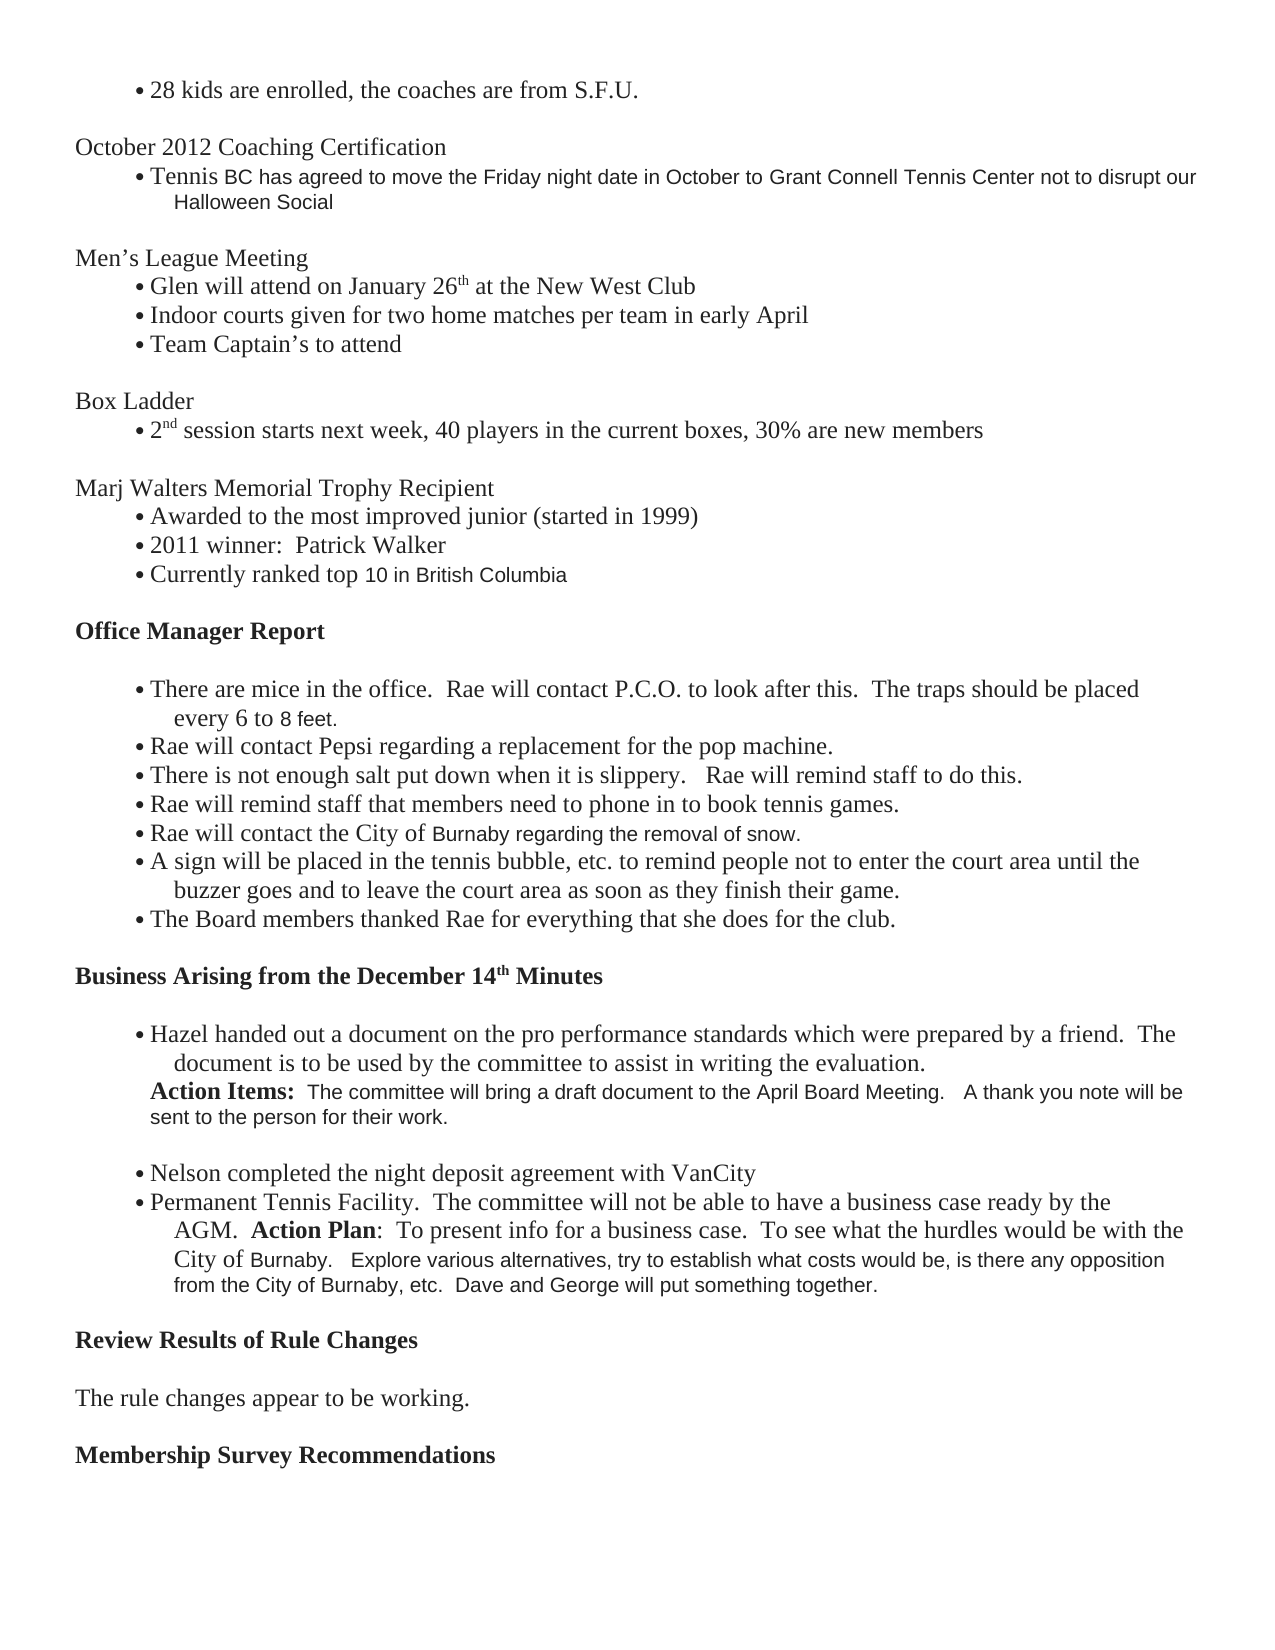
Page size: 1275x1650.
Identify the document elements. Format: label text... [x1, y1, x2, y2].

list Rae will remind staff that members need to phone in to book tennis games. [136, 789, 1200, 818]
list A sign will be placed in the tennis bubble, etc. to remind people not to enter the court area until the buzzer goes and to leave the court area as soon as they finish their game. [136, 846, 1200, 904]
text Men’s League Meeting [75, 243, 1200, 271]
list 2011 winner: Patrick Walker [136, 530, 1200, 559]
list Hazel handed out a document on the pro performance standards which were prepared by a friend. The document is to be used by the committee to assist in writing the evaluation. [136, 1019, 1200, 1076]
list Rae will contact the City of Burnaby regarding the removal of snow. [136, 818, 1200, 846]
text Action Items: The committee will bring a draft document to the April Board Meeting. A thank you note will be sent to the person for their work. [150, 1076, 1200, 1129]
text Office Manager Report [75, 616, 1200, 645]
list There are mice in the office. Rae will contact P.C.O. to look after this. The traps should be placed every 6 to 8 feet. [136, 674, 1200, 731]
list 2nd session starts next week, 40 players in the current boxes, 30% are new members [136, 415, 1200, 444]
text Marj Walters Memorial Trophy Recipient [75, 473, 1200, 501]
list Awarded to the most improved junior (started in 1999) [136, 501, 1200, 530]
text The rule changes appear to be working. [75, 1383, 1200, 1412]
list Currently ranked top 10 in British Columbia [136, 559, 1200, 588]
list Permanent Tennis Facility. The committee will not be able to have a business case ready by the AGM. Action Plan: To present info for a business case. To see what the hurdles would be with the City of Burnaby. Explore various alternatives, try to establish what costs would be, is there any opposition from the City of Burnaby, etc. Dave and George will put something together. [136, 1187, 1200, 1297]
list The Board members thanked Rae for everything that she does for the club. [136, 904, 1200, 933]
text Review Results of Rule Changes [75, 1326, 1200, 1354]
list There is not enough salt put down when it is slippery. Rae will remind staff to do this. [136, 760, 1200, 789]
list Rae will contact Pepsi regarding a replacement for the pop machine. [136, 731, 1200, 760]
list Team Captain’s to attend [136, 329, 1200, 358]
text October 2012 Coaching Certification [75, 132, 1200, 161]
list Glen will attend on January 26th at the New West Club [136, 271, 1200, 300]
list Indoor courts given for two home matches per team in early April [136, 300, 1200, 329]
text Membership Survey Recommendations [75, 1441, 1200, 1469]
list 28 kids are enrolled, the coaches are from S.F.U. [136, 75, 1200, 104]
text Box Ladder [75, 386, 1200, 415]
text Business Arising from the December 14th Minutes [75, 961, 1200, 990]
list Tennis BC has agreed to move the Friday night date in October to Grant Connell Tennis Center not to disrupt our Halloween Social [136, 161, 1200, 214]
list Nelson completed the night deposit agreement with VanCity [136, 1158, 1200, 1187]
